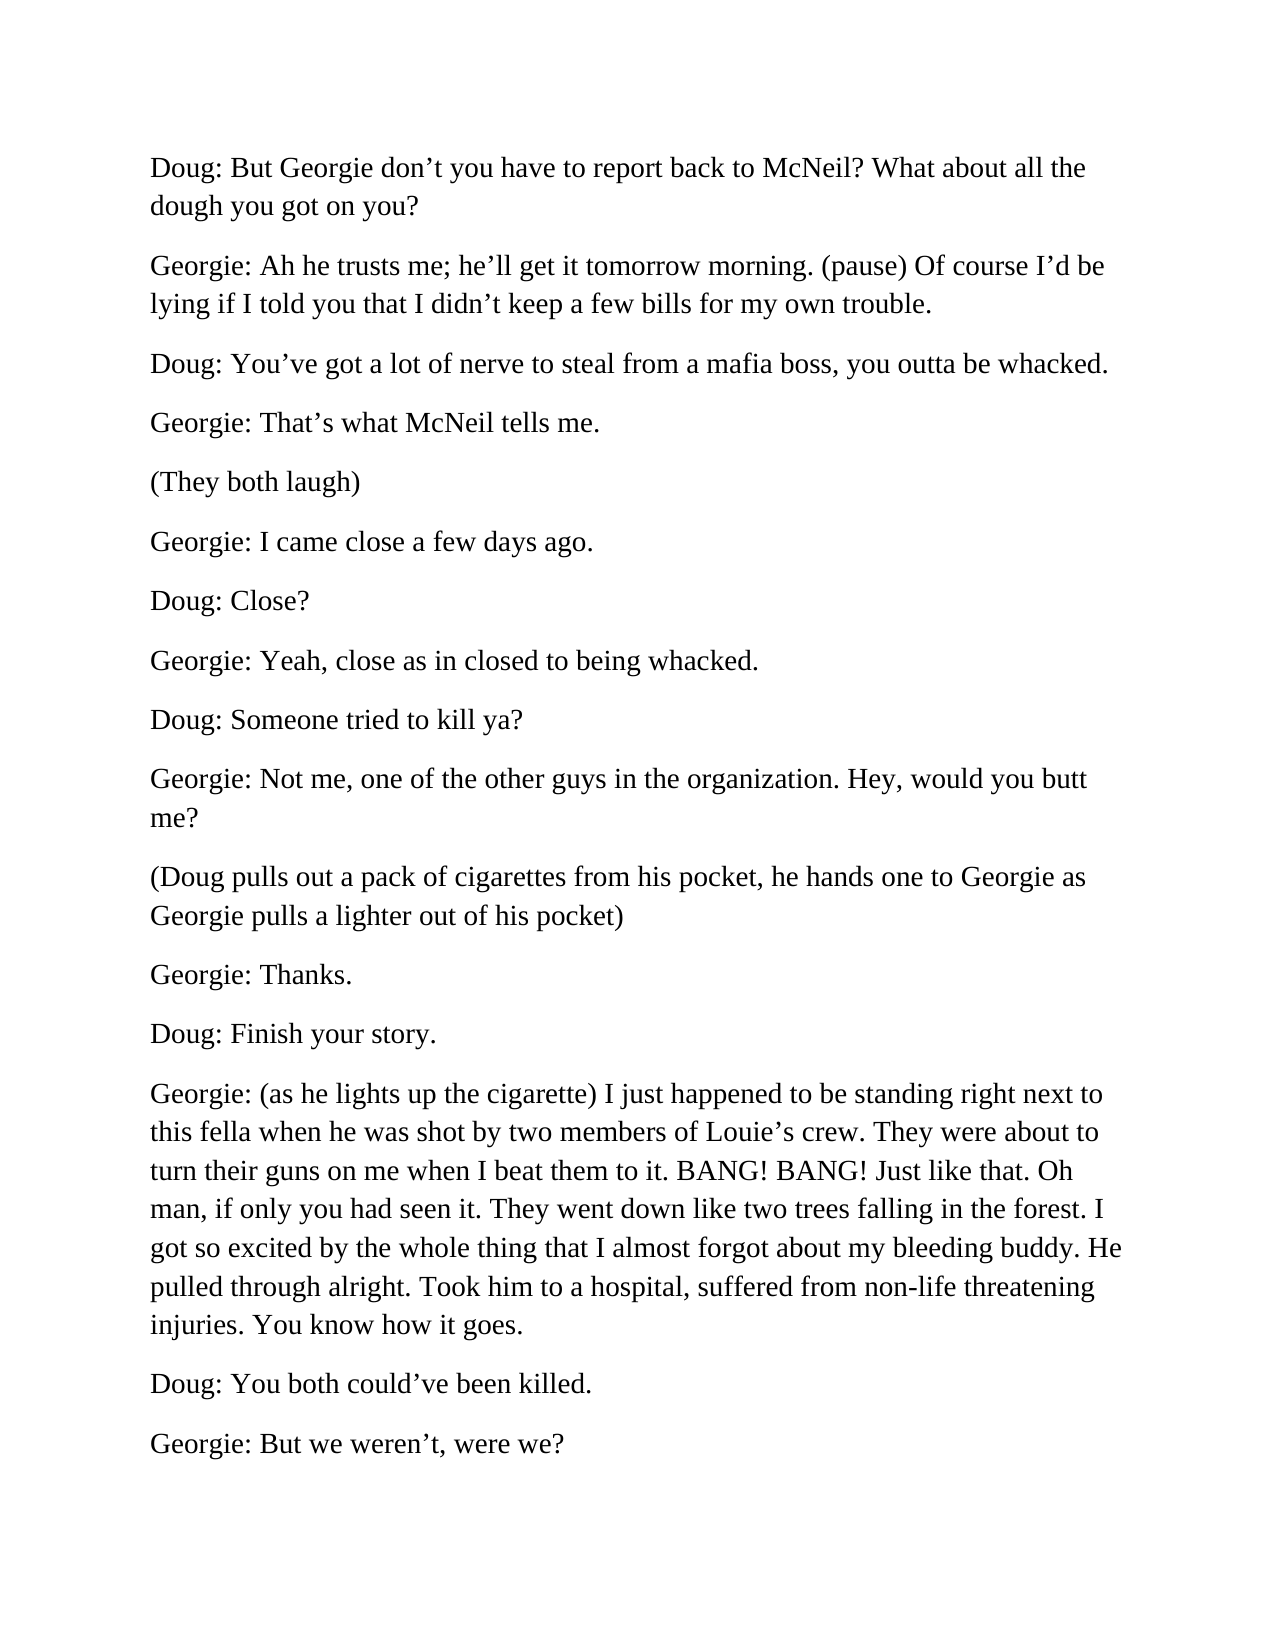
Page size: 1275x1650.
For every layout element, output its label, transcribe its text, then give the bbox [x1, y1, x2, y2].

text Doug: You’ve got a lot of nerve to steal from a mafia boss, you outta be whacked. [150, 346, 1125, 379]
text Georgie: Thanks. [150, 957, 1125, 991]
text (Doug pulls out a pack of cigarettes from his pocket, he hands one to Georgie as Georgie pulls a lighter out of his pocket) [150, 859, 1125, 931]
text Georgie: I came close a few days ago. [150, 524, 1125, 557]
text Georgie: (as he lights up the cigarette) I just happened to be standing right next to this fella when he was shot by two members of Louie’s crew. They were about to turn their guns on me when I beat them to it. BANG! BANG! Just like that. Oh man, if only you had seen it. They went down like two trees falling in the forest. I got so excited by the whole thing that I almost forgot about my bleeding buddy. He pulled through alright. Took him to a hospital, suffered from non-life threatening injuries. You know how it goes. [150, 1076, 1125, 1341]
text Doug: Someone tried to kill ya? [150, 702, 1125, 736]
text (They both laugh) [150, 464, 1125, 498]
text Doug: Finish your story. [150, 1017, 1125, 1050]
text Doug: But Georgie don’t you have to report back to McNeil? What about all the dough you got on you? [150, 150, 1125, 222]
text Georgie: But we weren’t, were we? [150, 1426, 1125, 1459]
text Georgie: Ah he trusts me; he’ll get it tomorrow morning. (pause) Of course I’d be lying if I told you that I didn’t keep a few bills for my own trouble. [150, 248, 1125, 320]
text Georgie: Not me, one of the other guys in the organization. Hey, would you butt me? [150, 761, 1125, 833]
text Georgie: Yeah, close as in closed to being whacked. [150, 643, 1125, 676]
text Doug: You both could’ve been killed. [150, 1367, 1125, 1400]
text Doug: Close? [150, 583, 1125, 617]
text Georgie: That’s what McNeil tells me. [150, 405, 1125, 439]
